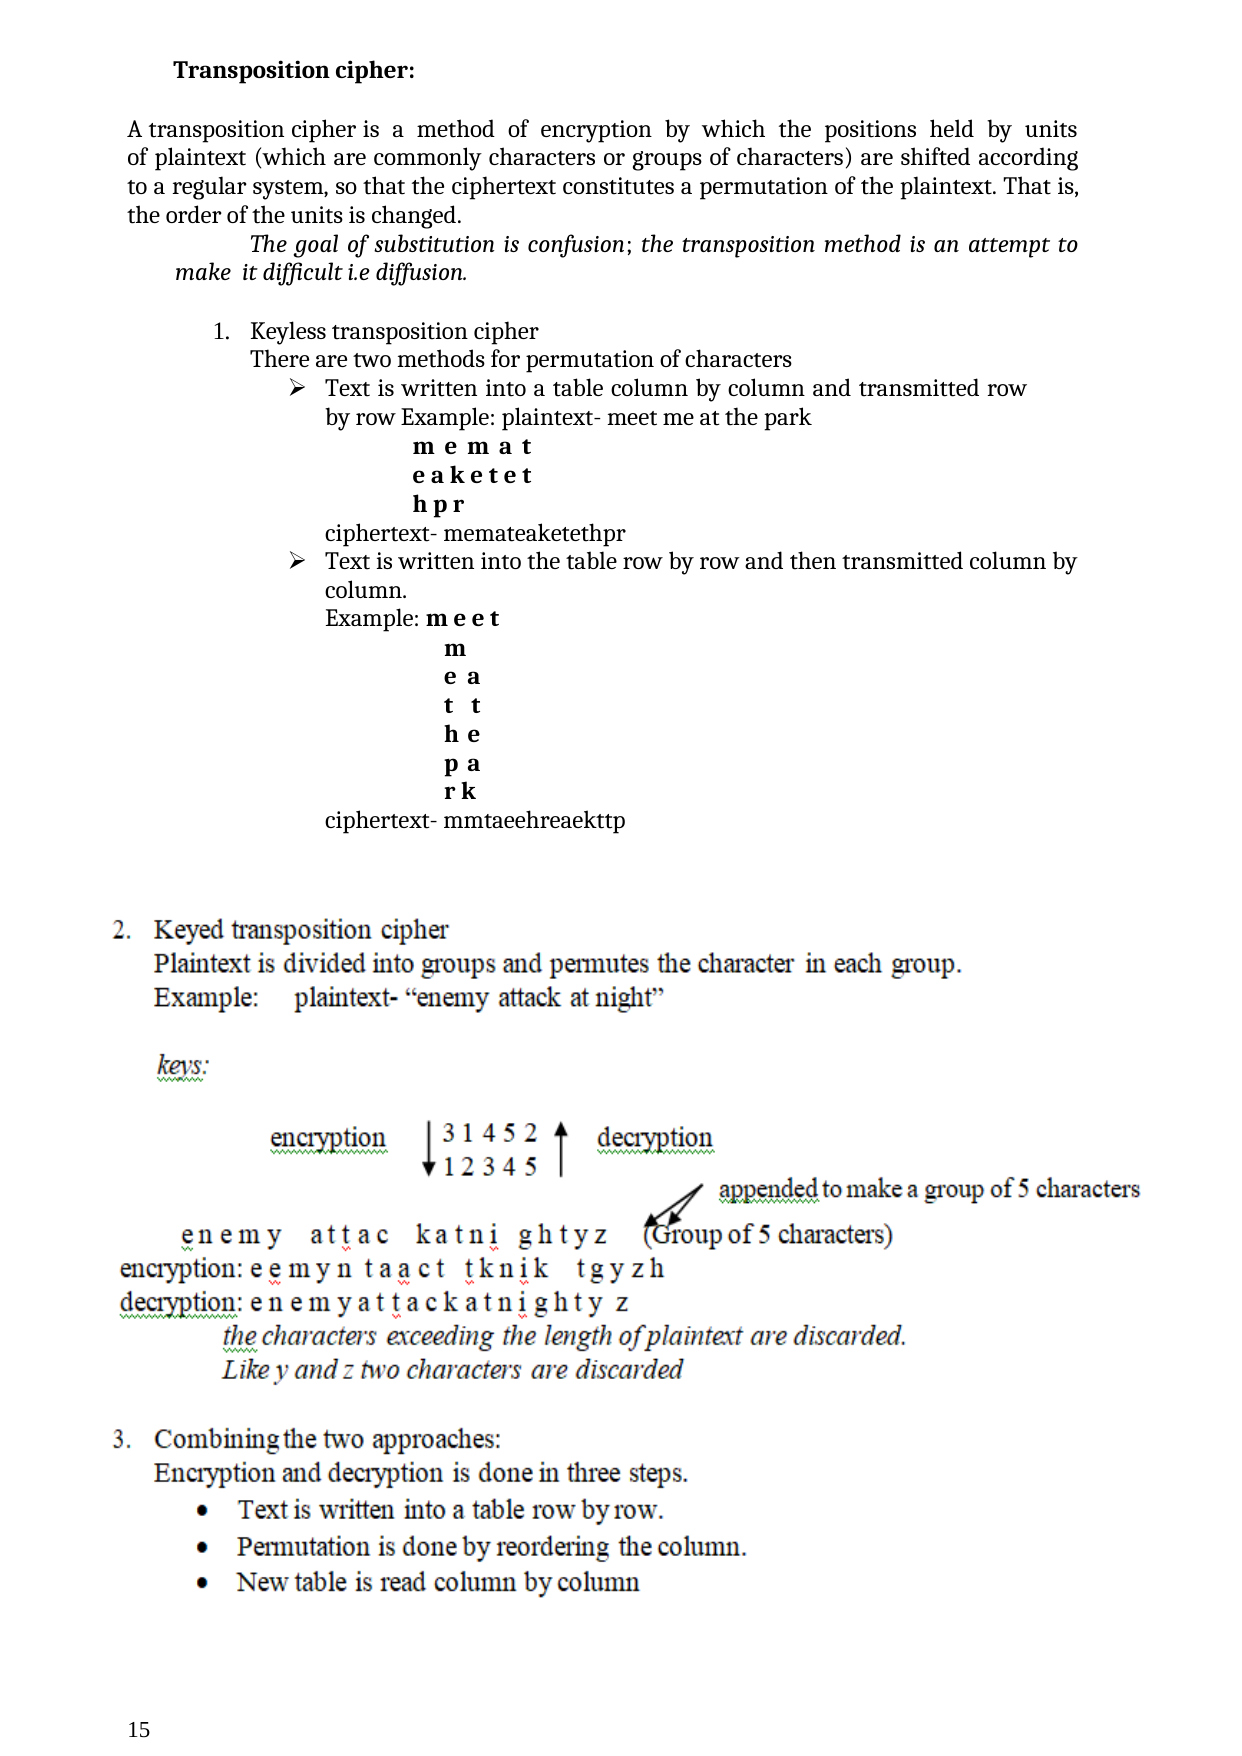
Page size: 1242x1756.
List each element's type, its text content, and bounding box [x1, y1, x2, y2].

text There are two methods for permutation of characters [250, 345, 1158, 374]
subtitle m e m a t e a k e t e t h p r [412, 432, 531, 518]
subtitle Transposition cipher: [173, 56, 1158, 85]
list Keyless transposition cipher [212, 316, 1158, 345]
text ciphertext- mmtaeehreaekttp [325, 806, 1158, 834]
list Text is written into the table row by row and then transmitted column by column. [287, 547, 1079, 604]
text The goal of substitution is confusion; the transposition method is an attempt to make it difficult i.e diffusion. [175, 229, 1079, 287]
picture [44, 909, 1215, 1627]
list Text is written into a table column by column and transmitted row by row Example: plaintext- meet me at the park [287, 374, 1028, 432]
subtitle m e a t t h e p a r k [444, 633, 480, 806]
text Example: m e e t [325, 604, 1158, 633]
text ciphertext- memateaketethpr [325, 518, 1158, 547]
text A transposition cipher is a method of encryption by which the positions held by units of plaintext (which are commonly characters or groups of characters) are shifted according to a regular system, so that the ciphertext constitutes a permutation of the plaintext. That is, the order of the units is changed. [127, 114, 1079, 229]
